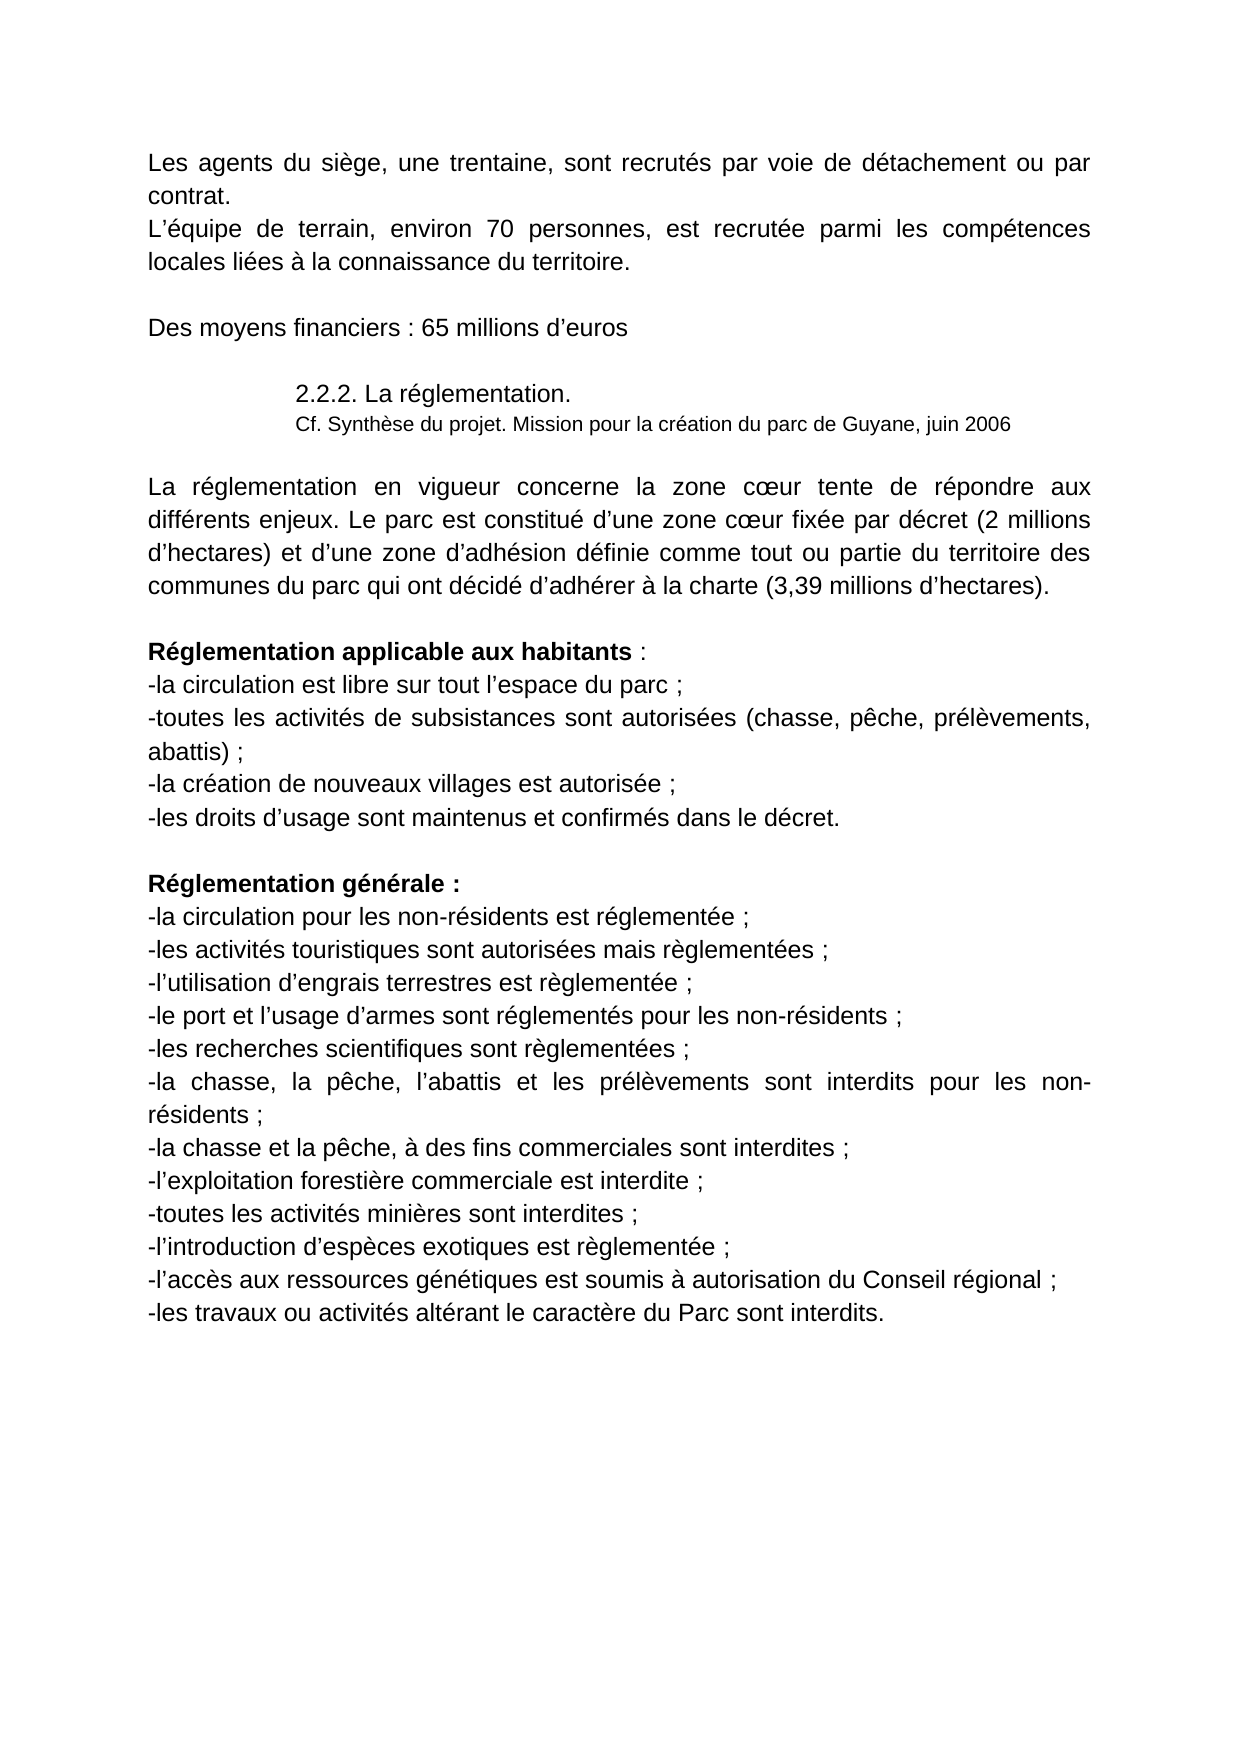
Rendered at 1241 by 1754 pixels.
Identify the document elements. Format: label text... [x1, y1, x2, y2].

text Réglementation applicable aux habitants : [148, 637, 1093, 666]
text -la chasse et la pêche, à des fins commerciales sont interdites ; [148, 1133, 1093, 1161]
text -le port et l’usage d’armes sont réglementés pour les non-résidents ; [148, 1001, 1093, 1029]
text -l’introduction d’espèces exotiques est règlementée ; [148, 1232, 1093, 1261]
text -la chasse, la pêche, l’abattis et les prélèvements sont interdits pour les non-résidents ; [148, 1067, 1093, 1128]
text -l’utilisation d’engrais terrestres est règlementée ; [148, 968, 1093, 996]
text La réglementation en vigueur concerne la zone cœur tente de répondre aux différents enjeux. Le parc est constitué d’une zone cœur fixée par décret (2 millions d’hectares) et d’une zone d’adhésion définie comme tout ou partie du territoire des communes du parc qui ont décidé d’adhérer à la charte (3,39 millions d’hectares). [148, 472, 1093, 600]
text -l’accès aux ressources génétiques est soumis à autorisation du Conseil régional ; [148, 1265, 1093, 1293]
text Des moyens financiers : 65 millions d’euros [148, 313, 1093, 341]
text Réglementation générale : [148, 868, 1093, 897]
text -la création de nouveaux villages est autorisée ; [148, 769, 1093, 798]
text -les travaux ou activités altérant le caractère du Parc sont interdits. [148, 1298, 1093, 1327]
text -la circulation pour les non-résidents est réglementée ; [148, 902, 1093, 930]
text -l’exploitation forestière commerciale est interdite ; [148, 1166, 1093, 1194]
text -les recherches scientifiques sont règlementées ; [148, 1034, 1093, 1062]
text Les agents du siège, une trentaine, sont recrutés par voie de détachement ou par contrat. [148, 148, 1093, 209]
text -la circulation est libre sur tout l’espace du parc ; [148, 670, 1093, 699]
text -les activités touristiques sont autorisées mais règlementées ; [148, 934, 1093, 963]
text 2.2.2. La réglementation. [221, 379, 1093, 407]
text -toutes les activités minières sont interdites ; [148, 1199, 1093, 1227]
text -les droits d’usage sont maintenus et confirmés dans le décret. [148, 802, 1093, 831]
text L’équipe de terrain, environ 70 personnes, est recrutée parmi les compétences locales liées à la connaissance du territoire. [148, 214, 1093, 275]
text Cf. Synthèse du projet. Mission pour la création du parc de Guyane, juin 2006 [295, 412, 1093, 436]
text -toutes les activités de subsistances sont autorisées (chasse, pêche, prélèvements, abattis) ; [148, 703, 1093, 765]
